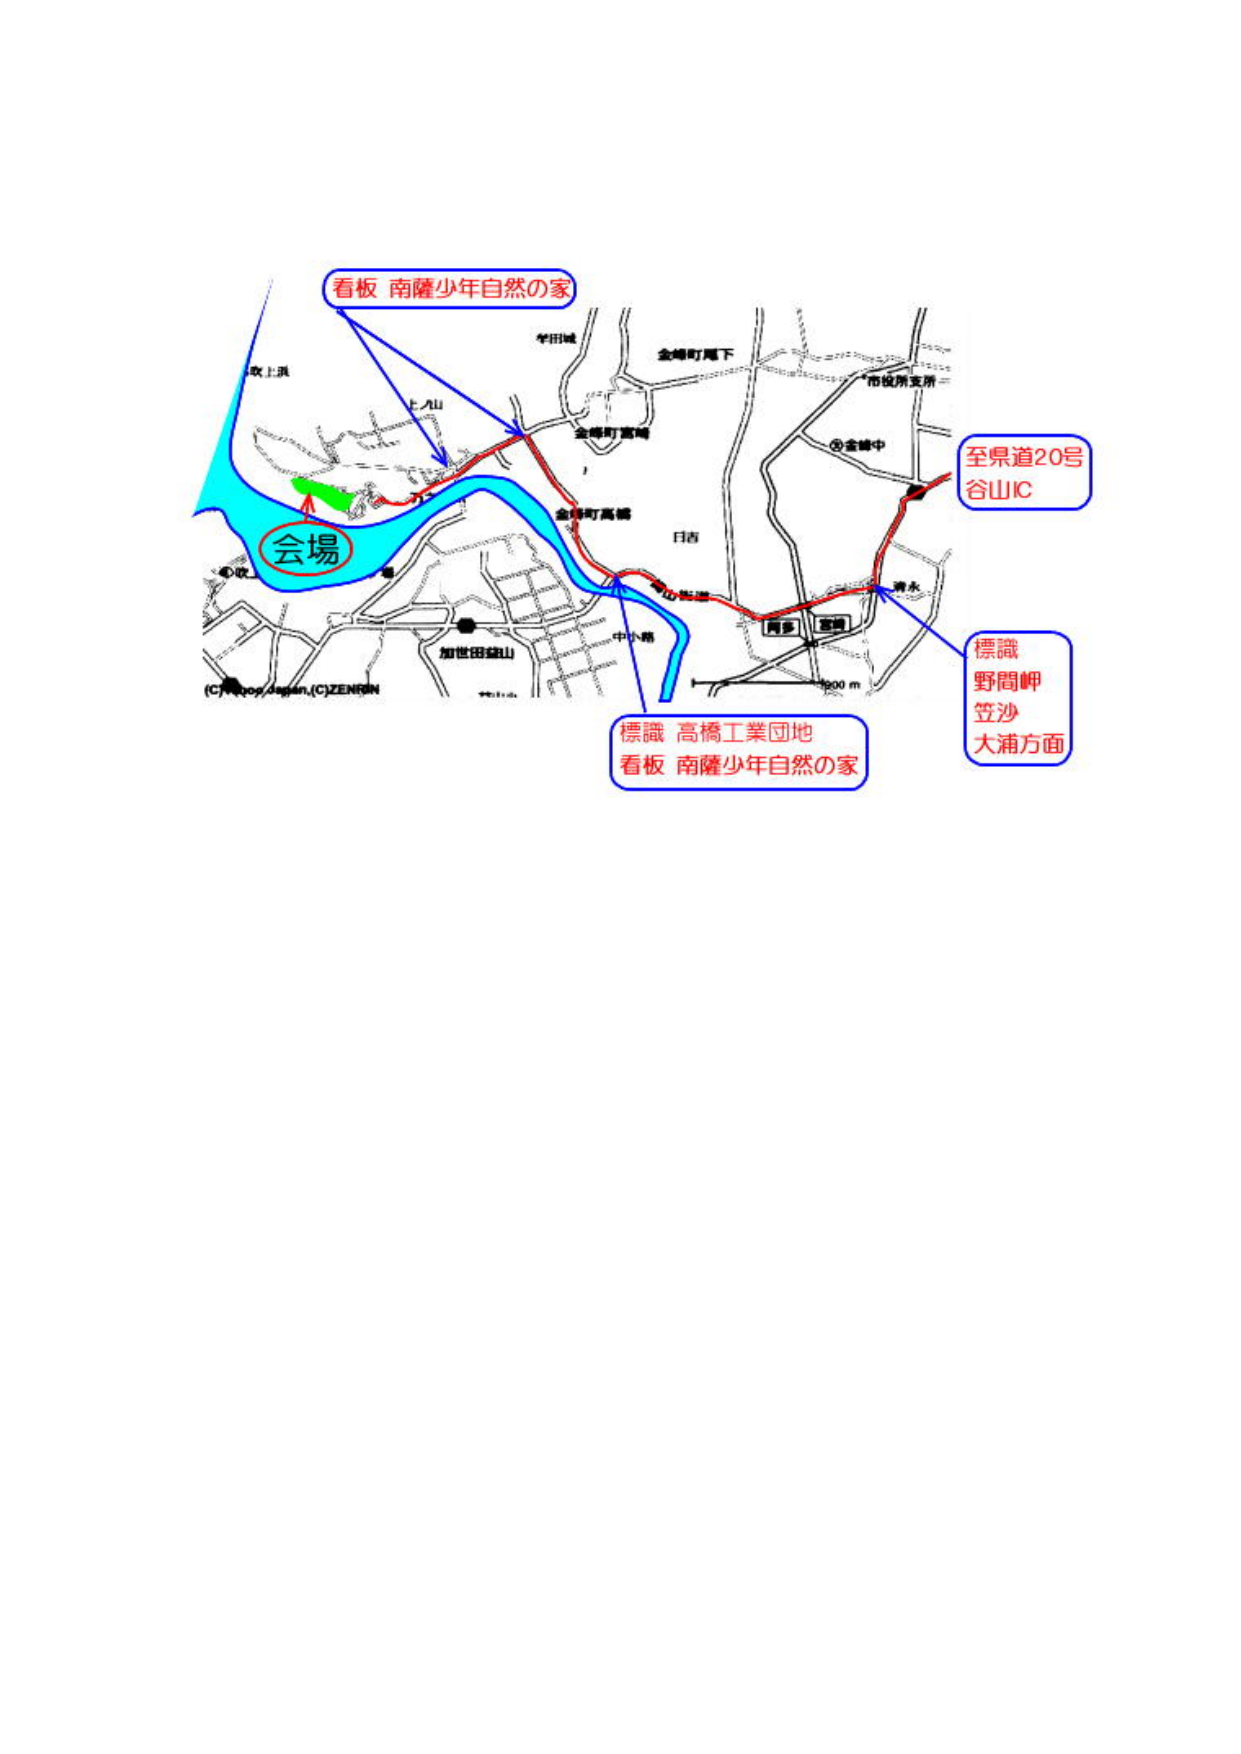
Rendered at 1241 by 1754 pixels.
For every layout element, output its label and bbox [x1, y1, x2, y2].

picture [177, 208, 1145, 852]
